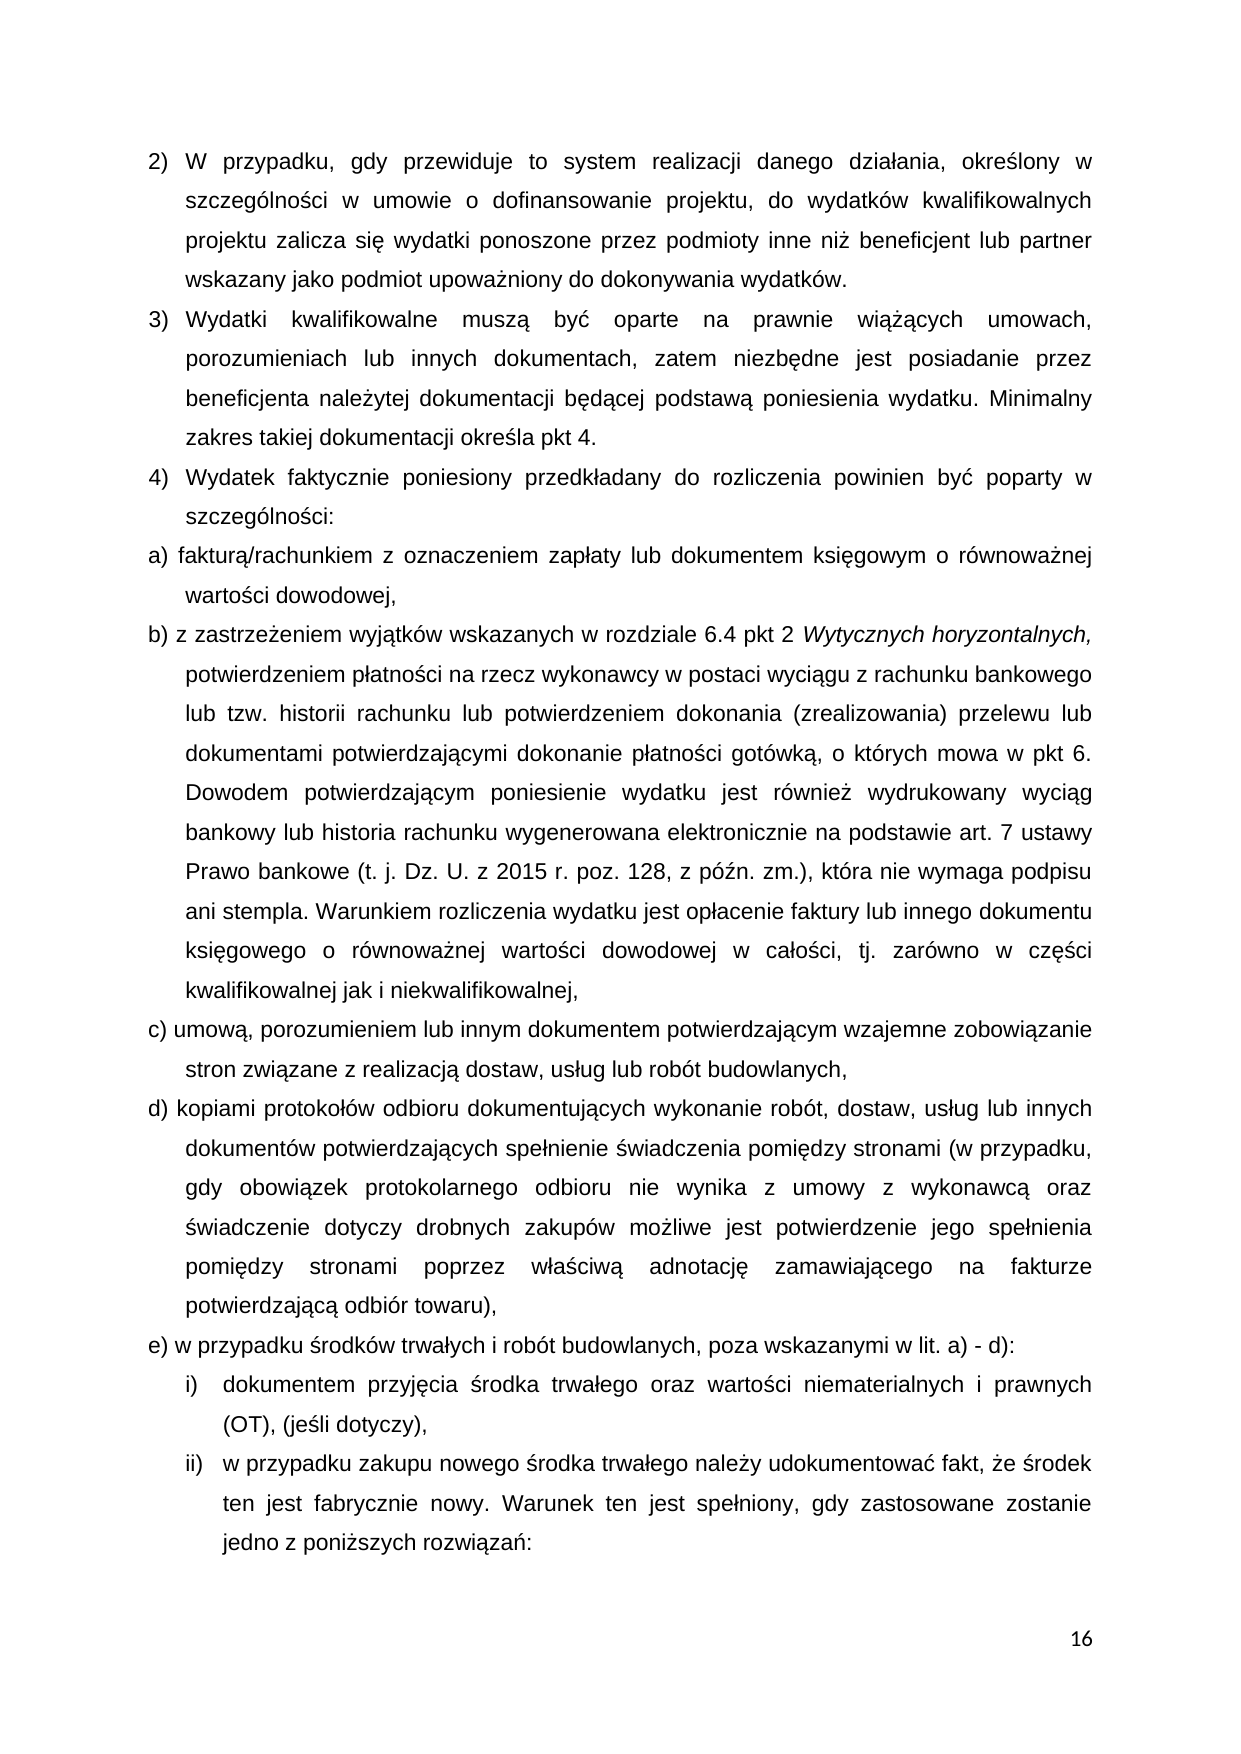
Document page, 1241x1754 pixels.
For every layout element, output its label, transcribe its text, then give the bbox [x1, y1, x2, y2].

list c) umową, porozumieniem lub innym dokumentem potwierdzającym wzajemne zobowiązanie stron związane z realizacją dostaw, usług lub robót budowlanych, [148, 1016, 1093, 1082]
list e) w przypadku środków trwałych i robót budowlanych, poza wskazanymi w lit. a) - d): [148, 1332, 1093, 1358]
list b) z zastrzeżeniem wyjątków wskazanych w rozdziale 6.4 pkt 2 Wytycznych horyzontalnych, potwierdzeniem płatności na rzecz wykonawcy w postaci wyciągu z rachunku bankowego lub tzw. historii rachunku lub potwierdzeniem dokonania (zrealizowania) przelewu lub dokumentami potwierdzającymi dokonanie płatności gotówką, o których mowa w pkt 6. Dowodem potwierdzającym poniesienie wydatku jest również wydrukowany wyciąg bankowy lub historia rachunku wygenerowana elektronicznie na podstawie art. 7 ustawy Prawo bankowe (t. j. Dz. U. z 2015 r. poz. 128, z późn. zm.), która nie wymaga podpisu ani stempla. Warunkiem rozliczenia wydatku jest opłacenie faktury lub innego dokumentu księgowego o równoważnej wartości dowodowej w całości, tj. zarówno w części kwalifikowalnej jak i niekwalifikowalnej, [148, 621, 1093, 1003]
list w przypadku zakupu nowego środka trwałego należy udokumentować fakt, że środek ten jest fabrycznie nowy. Warunek ten jest spełniony, gdy zastosowane zostanie jedno z poniższych rozwiązań: [185, 1450, 1093, 1556]
list W przypadku, gdy przewiduje to system realizacji danego działania, określony w szczególności w umowie o dofinansowanie projektu, do wydatków kwalifikowalnych projektu zalicza się wydatki ponoszone przez podmioty inne niż beneficjent lub partner wskazany jako podmiot upoważniony do dokonywania wydatków. [148, 148, 1093, 292]
list a) fakturą/rachunkiem z oznaczeniem zapłaty lub dokumentem księgowym o równoważnej wartości dowodowej, [148, 542, 1093, 608]
list d) kopiami protokołów odbioru dokumentujących wykonanie robót, dostaw, usług lub innych dokumentów potwierdzających spełnienie świadczenia pomiędzy stronami (w przypadku, gdy obowiązek protokolarnego odbioru nie wynika z umowy z wykonawcą oraz świadczenie dotyczy drobnych zakupów możliwe jest potwierdzenie jego spełnienia pomiędzy stronami poprzez właściwą adnotację zamawiającego na fakturze potwierdzającą odbiór towaru), [148, 1095, 1093, 1319]
list Wydatki kwalifikowalne muszą być oparte na prawnie wiążących umowach, porozumieniach lub innych dokumentach, zatem niezbędne jest posiadanie przez beneficjenta należytej dokumentacji będącej podstawą poniesienia wydatku. Minimalny zakres takiej dokumentacji określa pkt 4. [148, 306, 1093, 450]
list Wydatek faktycznie poniesiony przedkładany do rozliczenia powinien być poparty w szczególności: [148, 463, 1093, 529]
list dokumentem przyjęcia środka trwałego oraz wartości niematerialnych i prawnych (OT), (jeśli dotyczy), [185, 1371, 1093, 1437]
